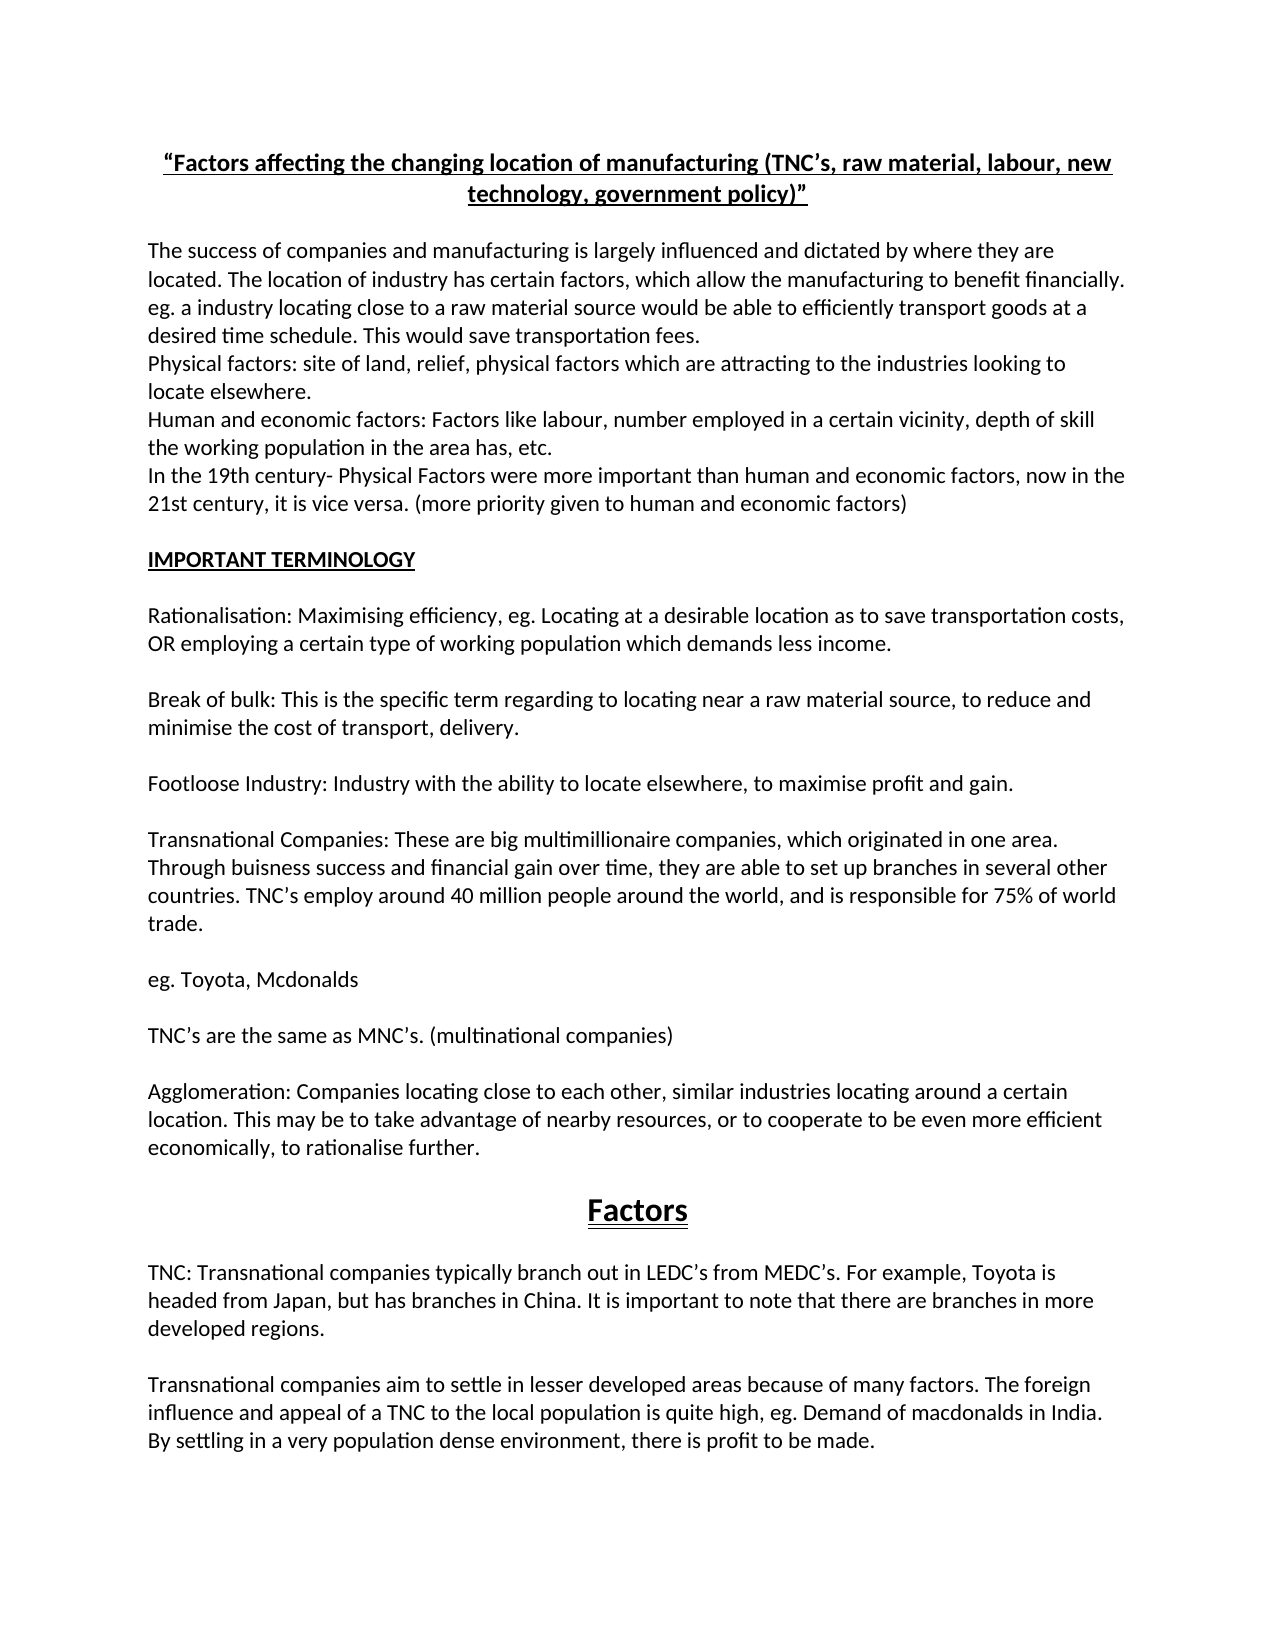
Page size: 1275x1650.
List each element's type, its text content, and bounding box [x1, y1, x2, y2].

text TNC: Transnational companies typically branch out in LEDC’s from MEDC’s. For example, Toyota is headed from Japan, but has branches in China. It is important to note that there are branches in more developed regions. [148, 1258, 1127, 1342]
text Human and economic factors: Factors like labour, number employed in a certain vicinity, depth of skill the working population in the area has, etc. [148, 405, 1127, 461]
text TNC’s are the same as MNC’s. (multinational companies) [148, 1021, 1127, 1049]
text eg. Toyota, Mcdonalds [148, 965, 1127, 993]
text “Factors affecting the changing location of manufacturing (TNC’s, raw material, labour, new technology, government policy)” [148, 148, 1127, 209]
text In the 19th century- Physical Factors were more important than human and economic factors, now in the 21st century, it is vice versa. (more priority given to human and economic factors) [148, 461, 1127, 517]
text Transnational Companies: These are big multimillionaire companies, which originated in one area. Through buisness success and financial gain over time, they are able to set up branches in several other countries. TNC’s employ around 40 million people around the world, and is responsible for 75% of world trade. [148, 825, 1127, 937]
text eg. a industry locating close to a raw material source would be able to efficiently transport goods at a desired time schedule. This would save transportation fees. [148, 293, 1127, 349]
text IMPORTANT TERMINOLOGY [148, 545, 1127, 573]
text The success of companies and manufacturing is largely influenced and dictated by where they are located. The location of industry has certain factors, which allow the manufacturing to benefit financially. [148, 237, 1127, 293]
text Footloose Industry: Industry with the ability to locate elsewhere, to maximise profit and gain. [148, 769, 1127, 797]
text Transnational companies aim to settle in lesser developed areas because of many factors. The foreign influence and appeal of a TNC to the local population is quite high, eg. Demand of macdonalds in India. By settling in a very population dense environment, there is profit to be made. [148, 1370, 1127, 1454]
text Physical factors: site of land, relief, physical factors which are attracting to the industries looking to locate elsewhere. [148, 349, 1127, 405]
text Rationalisation: Maximising efficiency, eg. Locating at a desirable location as to save transportation costs, OR employing a certain type of working population which demands less income. [148, 601, 1127, 657]
text Agglomeration: Companies locating close to each other, similar industries locating around a certain location. This may be to take advantage of nearby resources, or to cooperate to be even more efficient economically, to rationalise further. [148, 1077, 1127, 1161]
text Factors [148, 1189, 1127, 1230]
text Break of bulk: This is the specific term regarding to locating near a raw material source, to reduce and minimise the cost of transport, delivery. [148, 685, 1127, 741]
